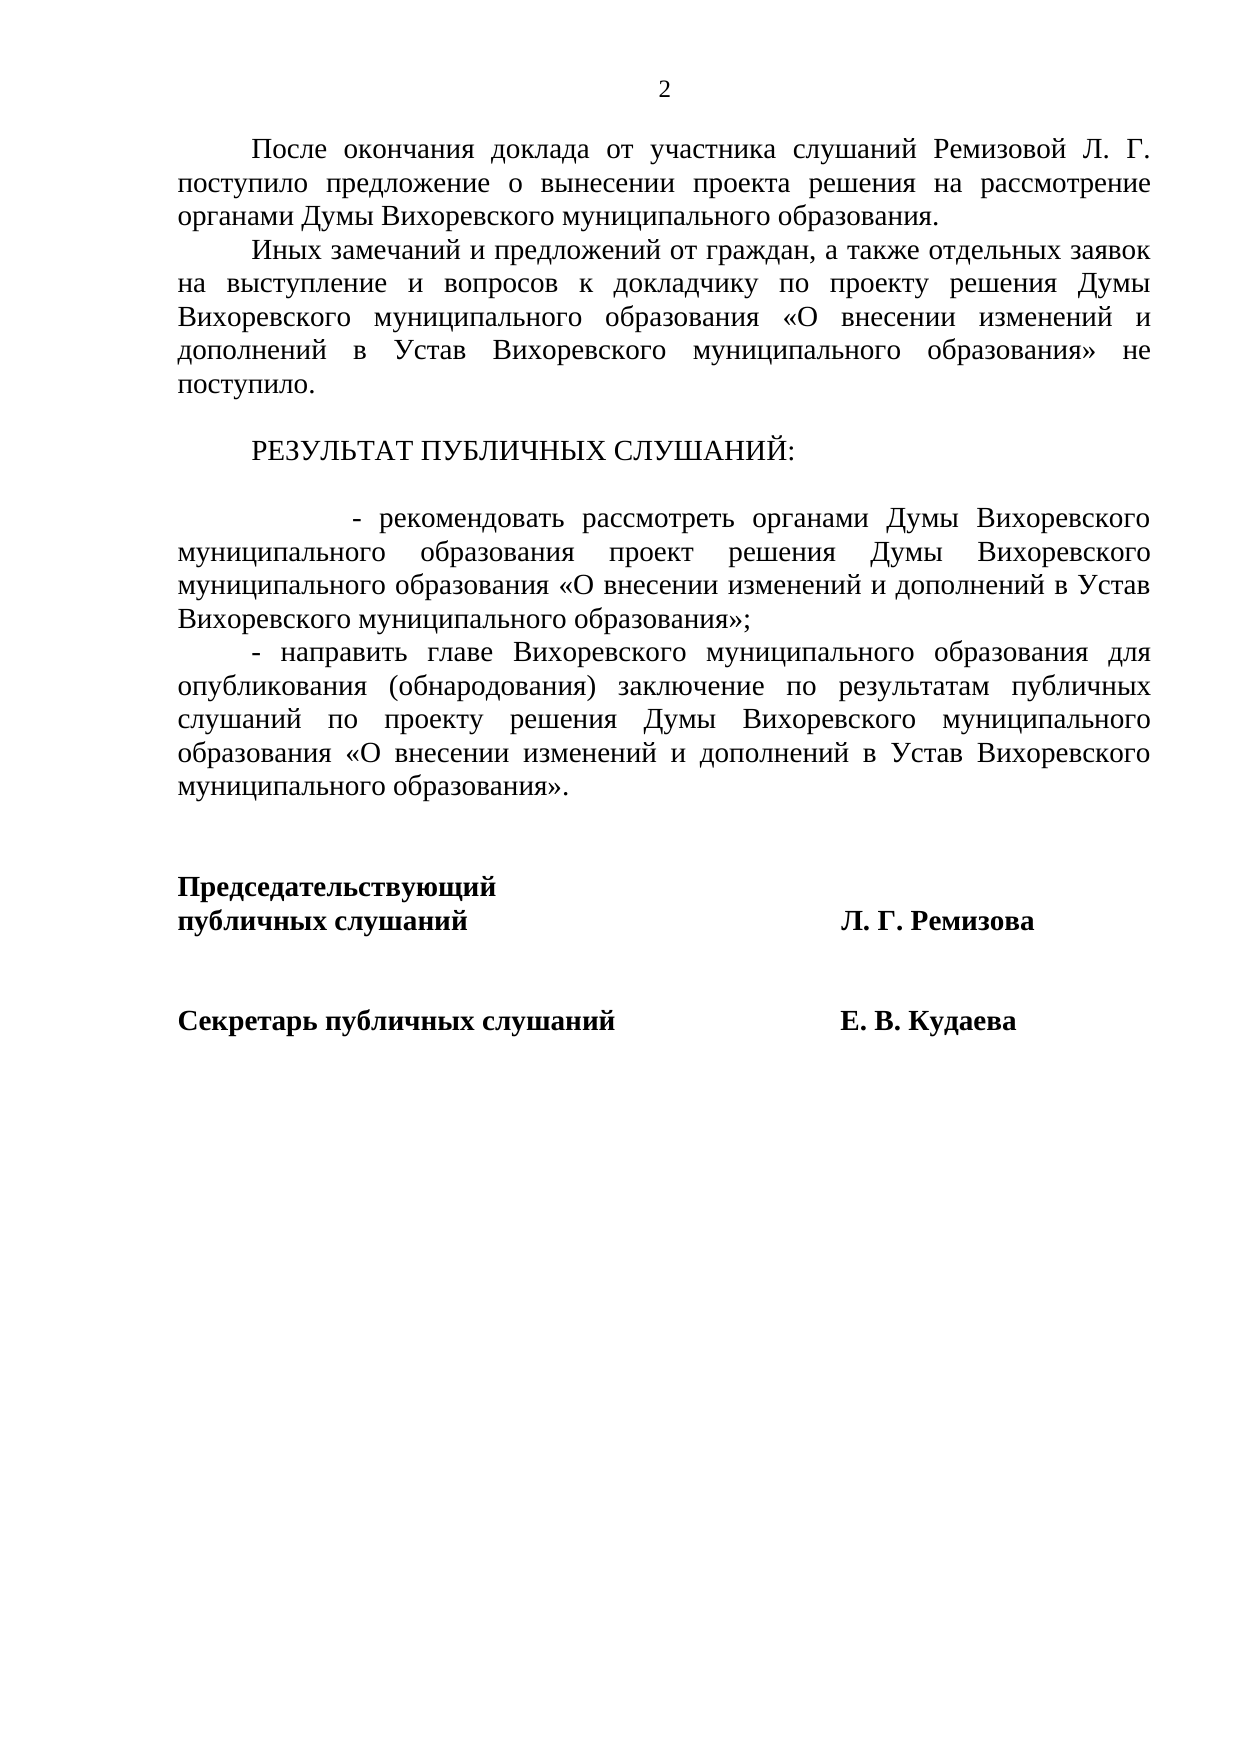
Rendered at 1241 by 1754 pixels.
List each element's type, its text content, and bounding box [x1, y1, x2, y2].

text - рекомендовать рассмотреть органами Думы Вихоревского муниципального образования проект решения Думы Вихоревского муниципального образования «О внесении изменений и дополнений в Устав Вихоревского муниципального образования»; [177, 500, 1152, 634]
text публичных слушаний Л. Г. Ремизова [177, 903, 1152, 936]
text Председательствующий [177, 869, 1152, 903]
text Иных замечаний и предложений от граждан, а также отдельных заявок на выступление и вопросов к докладчику по проекту решения Думы Вихоревского муниципального образования «О внесении изменений и дополнений в Устав Вихоревского муниципального образования» не поступило. [177, 232, 1152, 399]
text - направить главе Вихоревского муниципального образования для опубликования (обнародования) заключение по результатам публичных слушаний по проекту решения Думы Вихоревского муниципального образования «О внесении изменений и дополнений в Устав Вихоревского муниципального образования». [177, 634, 1152, 802]
text После окончания доклада от участника слушаний Ремизовой Л. Г. поступило предложение о вынесении проекта решения на рассмотрение органами Думы Вихоревского муниципального образования. [177, 131, 1152, 232]
text РЕЗУЛЬТАТ ПУБЛИЧНЫХ СЛУШАНИЙ: [177, 433, 1152, 467]
text Секретарь публичных слушаний Е. В. Кудаева [177, 1003, 1152, 1037]
